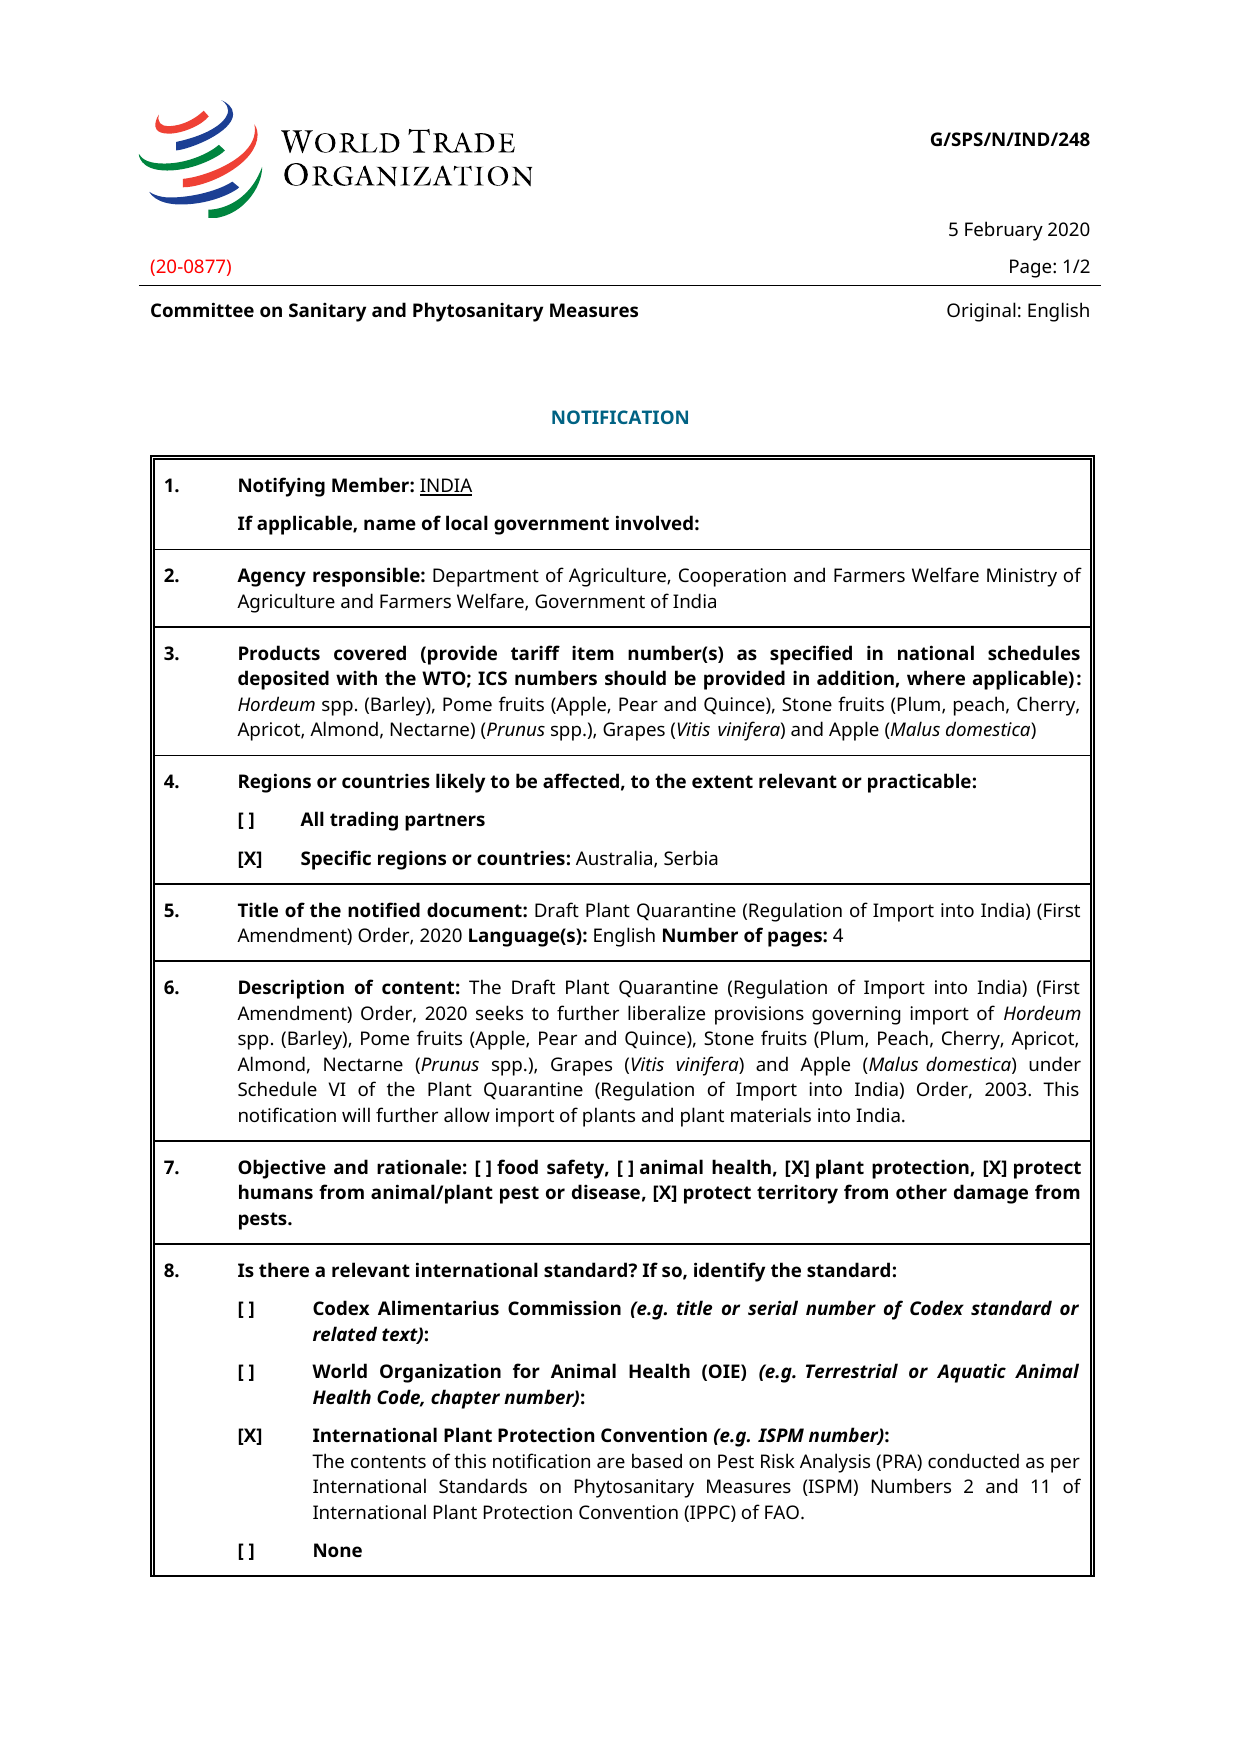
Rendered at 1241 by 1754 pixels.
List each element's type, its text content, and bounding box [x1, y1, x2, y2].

table_cell Agency responsible: Department of Agriculture, Cooperation and Farmers Welfare Ministry of Agriculture and Farmers Welfare, Government of India [226, 550, 1090, 626]
table_cell Title of the notified document: Draft Plant Quarantine (Regulation of Import into India) (First Amendment) Order, 2020 Language(s): English Number of pages: 4 [226, 885, 1090, 960]
table_cell Regions or countries likely to be affected, to the extent relevant or practicable: [ ] All trading partners [X] Specific regions or countries: Australia, Serbia [226, 756, 1090, 883]
table_cell 3. [155, 628, 226, 755]
table_cell 2. [155, 550, 226, 626]
table_cell 7. [155, 1142, 226, 1243]
table_cell 6. [155, 962, 226, 1140]
table_header 1. [155, 460, 226, 548]
table_cell 5. [155, 885, 226, 960]
table_cell 8. [155, 1245, 226, 1575]
table_header Notifying Member: India If applicable, name of local government involved: [226, 460, 1090, 548]
table_cell 4. [155, 756, 226, 883]
table_cell Description of content: The Draft Plant Quarantine (Regulation of Import into India) (First Amendment) Order, 2020 seeks to further liberalize provisions governing import of Hordeum spp. (Barley), Pome fruits (Apple, Pear and Quince), Stone fruits (Plum, Peach, Cherry, Apricot, Almond, Nectarne (Prunus spp.), Grapes (Vitis vinifera) and Apple (Malus domestica) under Schedule VI of the Plant Quarantine (Regulation of Import into India) Order, 2003. This notification will further allow import of plants and plant materials into India. [226, 962, 1090, 1140]
table_cell Objective and rationale: [ ] food safety, [ ] animal health, [X] plant protection, [X] protect humans from animal/plant pest or disease, [X] protect territory from other damage from pests. [226, 1142, 1090, 1243]
table_cell Products covered (provide tariff item number(s) as specified in national schedules deposited with the WTO; ICS numbers should be provided in addition, where applicable): Hordeum spp. (Barley), Pome fruits (Apple, Pear and Quince), Stone fruits (Plum, peach, Cherry, Apricot, Almond, Nectarne) (Prunus spp.), Grapes (Vitis vinifera) and Apple (Malus domestica) [226, 628, 1090, 755]
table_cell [226, 1245, 1090, 1575]
title NOTIFICATION [150, 405, 1090, 430]
